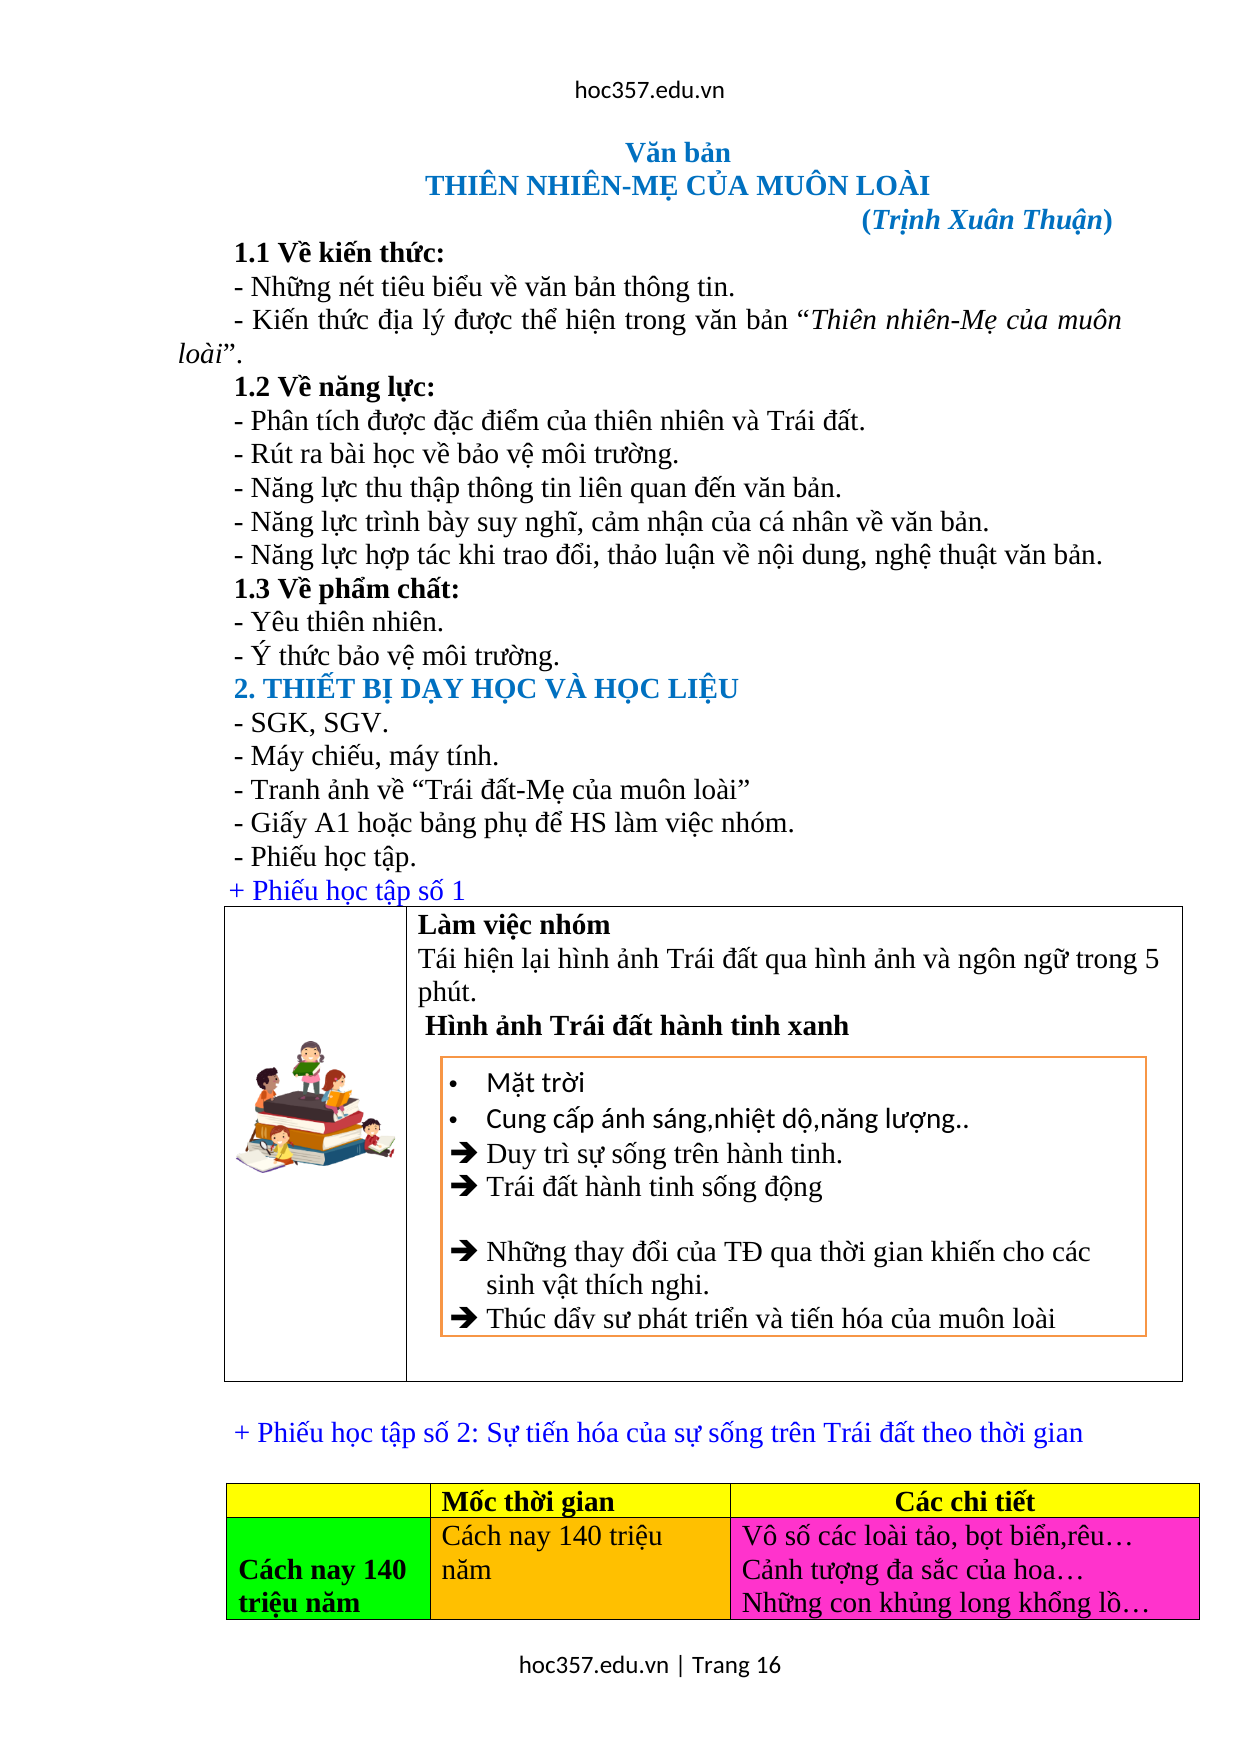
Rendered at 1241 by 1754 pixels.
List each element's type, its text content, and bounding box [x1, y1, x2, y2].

text - Yêu thiên nhiên. [177, 604, 1122, 638]
text 1.1 Về kiến thức: [177, 235, 1122, 269]
text Văn bản [177, 135, 1122, 168]
text 1.2 Về năng lực: [177, 369, 1122, 403]
text - Những nét tiêu biểu về văn bản thông tin. [177, 269, 1122, 302]
text - Máy chiếu, máy tính. [177, 738, 1122, 772]
list (Trịnh Xuân Thuận) [271, 202, 1122, 235]
text + Phiếu học tập số 2: Sự tiến hóa của sự sống trên Trái đất theo thời gian [177, 1416, 1122, 1449]
table_header [225, 907, 406, 1381]
text - Năng lực trình bày suy nghĩ, cảm nhận của cá nhân về văn bản. [177, 504, 1122, 537]
text - Kiến thức địa lý được thể hiện trong văn bản “Thiên nhiên-Mẹ của muôn loài”. [177, 302, 1122, 369]
text THIÊN NHIÊN-MẸ CỦA MUÔN LOÀI [177, 168, 1122, 202]
table_header [227, 1484, 430, 1517]
text - Phân tích được đặc điểm của thiên nhiên và Trái đất. [177, 403, 1122, 437]
text - Giấy A1 hoặc bảng phụ để HS làm việc nhóm. [177, 806, 1122, 839]
text - Ý thức bảo vệ môi trường. [177, 638, 1122, 671]
table_header Làm việc nhóm Tái hiện lại hình ảnh Trái đất qua hình ảnh và ngôn ngữ trong 5 phút. Hình ảnh Trái đất hành tinh xanh [407, 907, 1182, 1381]
text - Năng lực thu thập thông tin liên quan đến văn bản. [177, 470, 1122, 504]
text - SGK, SGV. [177, 705, 1122, 738]
text 2. THIẾT BỊ DẠY HỌC VÀ HỌC LIỆU [177, 671, 1122, 705]
table_header Các chi tiết [731, 1484, 1199, 1517]
table_header Mốc thời gian [431, 1484, 730, 1517]
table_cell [431, 1518, 730, 1619]
text 1.3 Về phẩm chất: [177, 571, 1122, 604]
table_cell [227, 1518, 430, 1619]
text - Rút ra bài học về bảo vệ môi trường. [177, 437, 1122, 470]
text + Phiếu học tập số 1 [177, 873, 1122, 906]
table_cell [731, 1518, 1199, 1619]
text - Năng lực hợp tác khi trao đổi, thảo luận về nội dung, nghệ thuật văn bản. [177, 537, 1122, 571]
text - Tranh ảnh về “Trái đất-Mẹ của muôn loài” [177, 772, 1122, 806]
picture [235, 1041, 396, 1173]
text - Phiếu học tập. [177, 839, 1122, 873]
